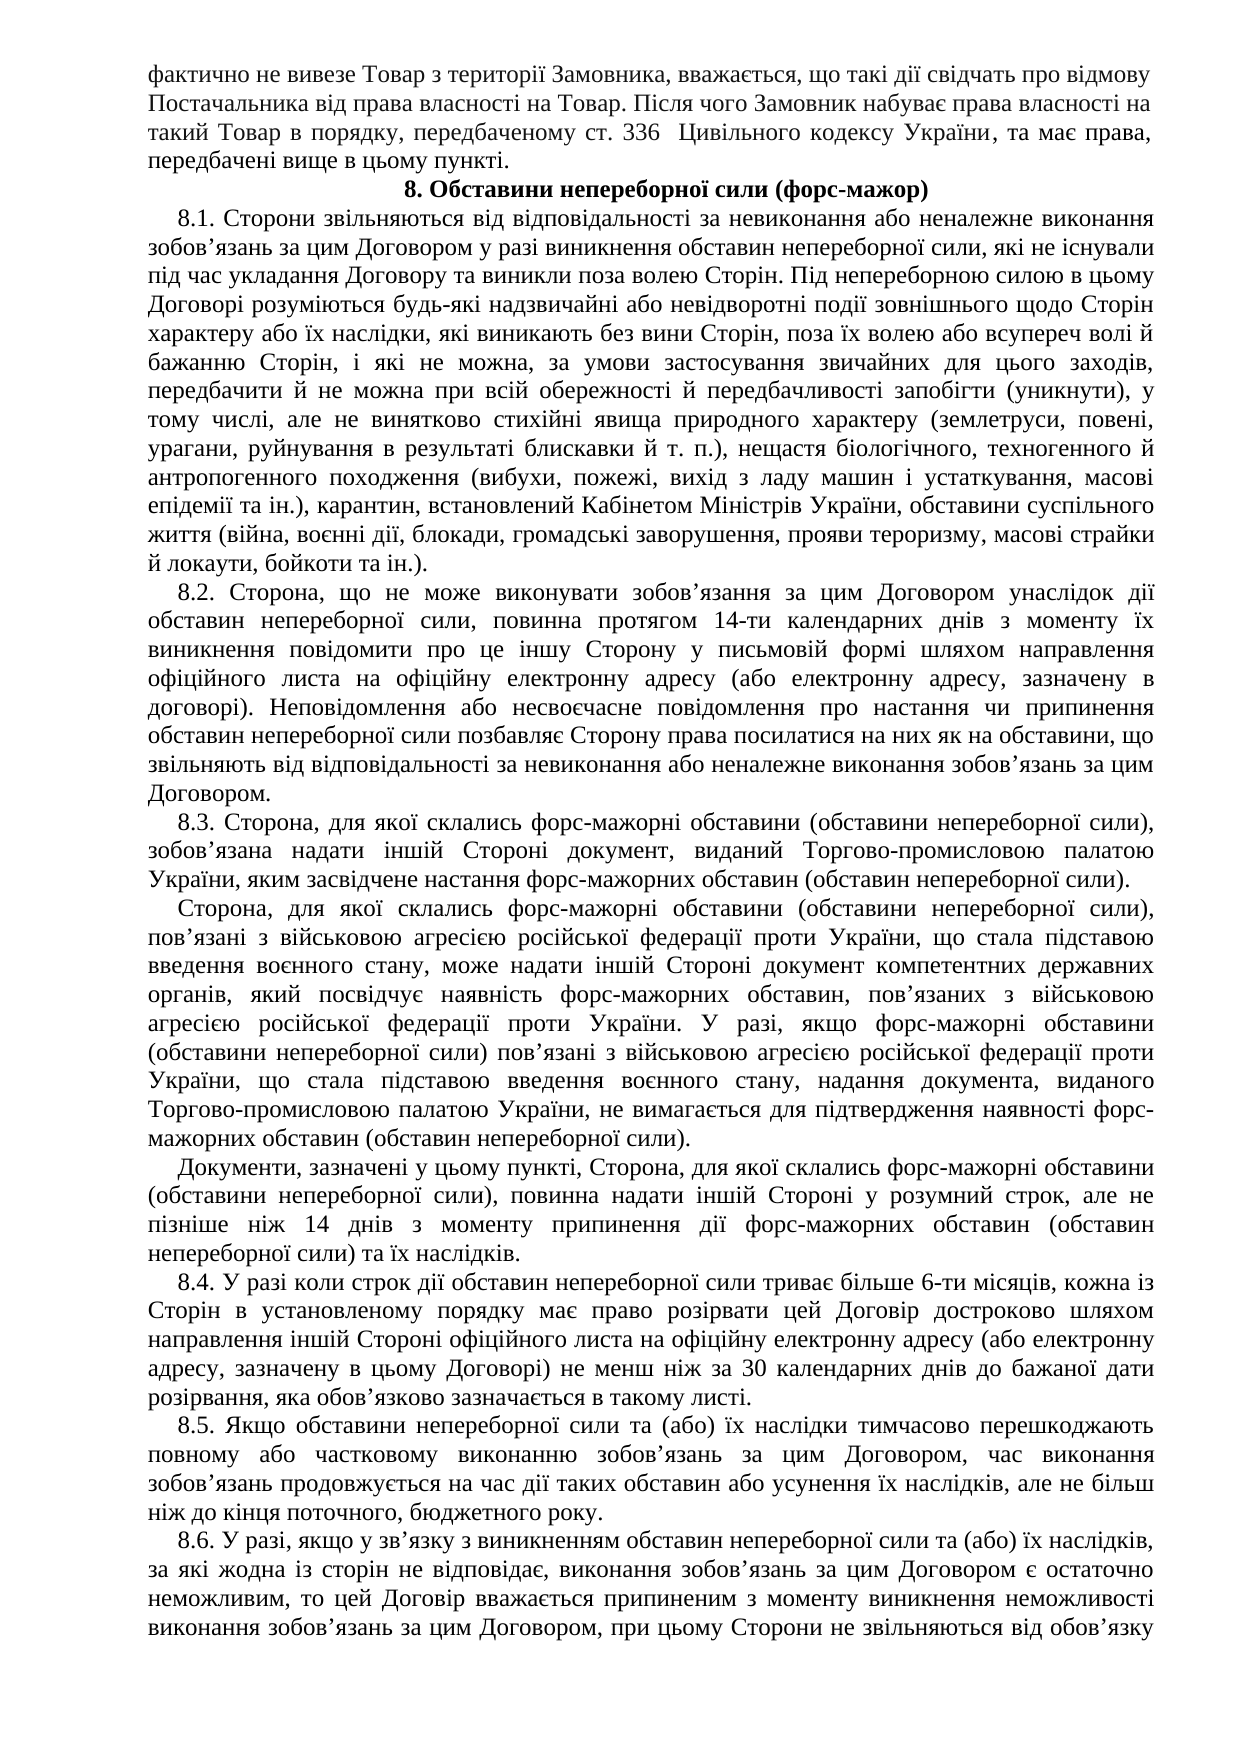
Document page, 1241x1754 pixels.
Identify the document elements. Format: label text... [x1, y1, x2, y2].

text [148, 1525, 1155, 1640]
text 8.1. Сторони звільняються від відповідальності за невиконання або неналежне виконання зобов’язань за цим Договором у разі виникнення обставин непереборної сили, які не існували під час укладання Договору та виникли поза волею Сторін. Під непереборною силою в цьому Договорі розуміються будь-які надзвичайні або невідворотні події зовнішнього щодо Сторін характеру або їх наслідки, які виникають без вини Сторін, поза їх волею або всупереч волі й бажанню Сторін, і які не можна, за умови застосування звичайних для цього заходів, передбачити й не можна при всій обережності й передбачливості запобігти (уникнути), у тому числі, але не винятково стихійні явища природного характеру (землетруси, повені, урагани, руйнування в результаті блискавки й т. п.), нещастя біологічного, техногенного й антропогенного походження (вибухи, пожежі, вихід з ладу машин і устаткування, масові епідемії та ін.), карантин, встановлений Кабінетом Міністрів України, обставини суспільного життя (війна, воєнні дії, блокади, громадські заворушення, прояви тероризму, масові страйки й локаути, бойкоти та ін.). [148, 203, 1155, 577]
text 8.2. Сторона, що не може виконувати зобов’язання за цим Договором унаслідок дії обставин непереборної сили, повинна протягом 14-ти календарних днів з моменту їх виникнення повідомити про це іншу Сторону у письмовій формі шляхом направлення офіційного листа на офіційну електронну адресу (або електронну адресу, зазначену в договорі). Неповідомлення або несвоєчасне повідомлення про настання чи припинення обставин непереборної сили позбавляє Сторону права посилатися на них як на обставини, що звільняють від відповідальності за невиконання або неналежне виконання зобов’язань за цим Договором. [148, 577, 1155, 807]
text 8. Обставини непереборної сили (форс-мажор) [148, 174, 1155, 203]
text 8.3. Сторона, для якої склались форс-мажорні обставини (обставини непереборної сили), зобов’язана надати іншій Стороні документ, виданий Торгово-промисловою палатою України, яким засвідчене настання форс-мажорних обставин (обставин непереборної сили). [148, 807, 1155, 893]
text 8.5. Якщо обставини непереборної сили та (або) їх наслідки тимчасово перешкоджають повному або частковому виконанню зобов’язань за цим Договором, час виконання зобов’язань продовжується на час дії таких обставин або усунення їх наслідків, але не більш ніж до кінця поточного, бюджетного року. [148, 1410, 1155, 1525]
text Документи, зазначені у цьому пункті, Сторона, для якої склались форс-мажорні обставини (обставини непереборної сили), повинна надати іншій Стороні у розумний строк, але не пізніше ніж 14 днів з моменту припинення дії форс-мажорних обставин (обставин непереборної сили) та їх наслідків. [148, 1152, 1155, 1267]
text Сторона, для якої склались форс-мажорні обставини (обставини непереборної сили), пов’язані з військовою агресією російської федерації проти України, що стала підставою введення воєнного стану, може надати іншій Стороні документ компетентних державних органів, який посвідчує наявність форс-мажорних обставин, пов’язаних з військовою агресією російської федерації проти України. У разі, якщо форс-мажорні обставини (обставини непереборної сили) пов’язані з військовою агресією російської федерації проти України, що стала підставою введення воєнного стану, надання документа, виданого Торгово-промисловою палатою України, не вимагається для підтвердження наявності форс-мажорних обставин (обставин непереборної сили). [148, 893, 1155, 1152]
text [148, 59, 1152, 174]
text 8.4. У разі коли строк дії обставин непереборної сили триває більше 6-ти місяців, кожна із Сторін в установленому порядку має право розірвати цей Договір достроково шляхом направлення іншій Стороні офіційного листа на офіційну електронну адресу (або електронну адресу, зазначену в цьому Договорі) не менш ніж за 30 календарних днів до бажаної дати розірвання, яка обов’язково зазначається в такому листі. [148, 1267, 1155, 1410]
